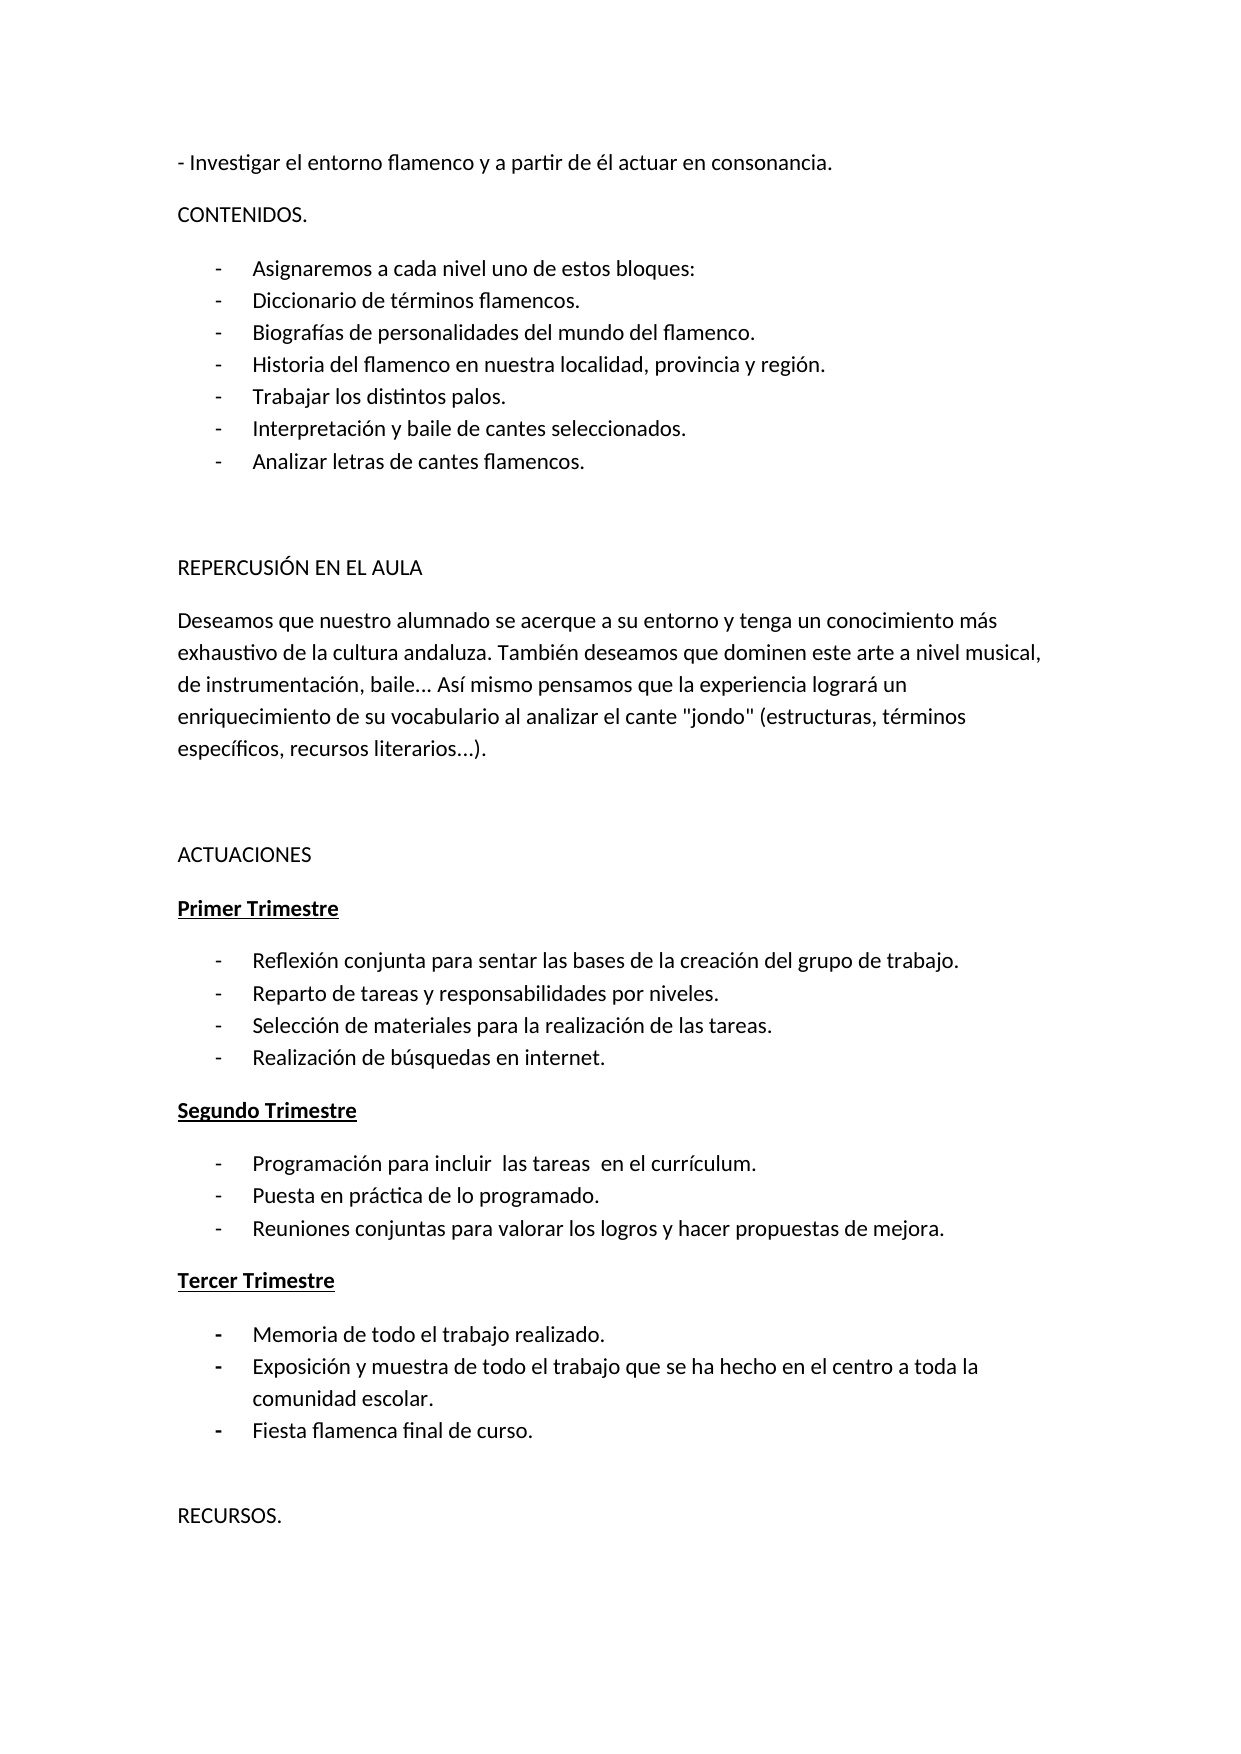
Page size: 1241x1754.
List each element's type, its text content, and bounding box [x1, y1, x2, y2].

list Biografías de personalidades del mundo del flamenco. [215, 318, 1063, 346]
text RECURSOS. [177, 1501, 1063, 1529]
list Reflexión conjunta para sentar las bases de la creación del grupo de trabajo. [215, 947, 1063, 975]
text CONTENIDOS. [177, 201, 1063, 229]
list Selección de materiales para la realización de las tareas. [215, 1011, 1063, 1039]
list Trabajar los distintos palos. [215, 382, 1063, 410]
list Realización de búsquedas en internet. [215, 1043, 1063, 1071]
text REPERCUSIÓN EN EL AULA [177, 553, 1063, 581]
list Fiesta flamenca final de curso. [215, 1416, 1063, 1444]
list Asignaremos a cada nivel uno de estos bloques: [215, 254, 1063, 282]
list Reparto de tareas y responsabilidades por niveles. [215, 979, 1063, 1007]
text Segundo Trimestre [177, 1096, 1063, 1124]
text Deseamos que nuestro alumnado se acerque a su entorno y tenga un conocimiento más exhaustivo de la cultura andaluza. También deseamos que dominen este arte a nivel musical, de instrumentación, baile... Así mismo pensamos que la experiencia logrará un enriquecimiento de su vocabulario al analizar el cante "jondo" (estructuras, términos específicos, recursos literarios...). [177, 606, 1063, 763]
text ACTUACIONES [177, 841, 1063, 869]
list Puesta en práctica de lo programado. [215, 1181, 1063, 1209]
list Exposición y muestra de todo el trabajo que se ha hecho en el centro a toda la comunidad escolar. [215, 1352, 1063, 1412]
list Interpretación y baile de cantes seleccionados. [215, 414, 1063, 443]
text - Investigar el entorno flamenco y a partir de él actuar en consonancia. [177, 148, 1063, 176]
text Tercer Trimestre [177, 1267, 1063, 1295]
text Primer Trimestre [177, 894, 1063, 922]
list Diccionario de términos flamencos. [215, 286, 1063, 314]
list Memoria de todo el trabajo realizado. [215, 1320, 1063, 1348]
list Reuniones conjuntas para valorar los logros y hacer propuestas de mejora. [215, 1214, 1063, 1242]
list Programación para incluir las tareas en el currículum. [215, 1149, 1063, 1177]
list Historia del flamenco en nuestra localidad, provincia y región. [215, 350, 1063, 378]
list Analizar letras de cantes flamencos. [215, 447, 1063, 475]
